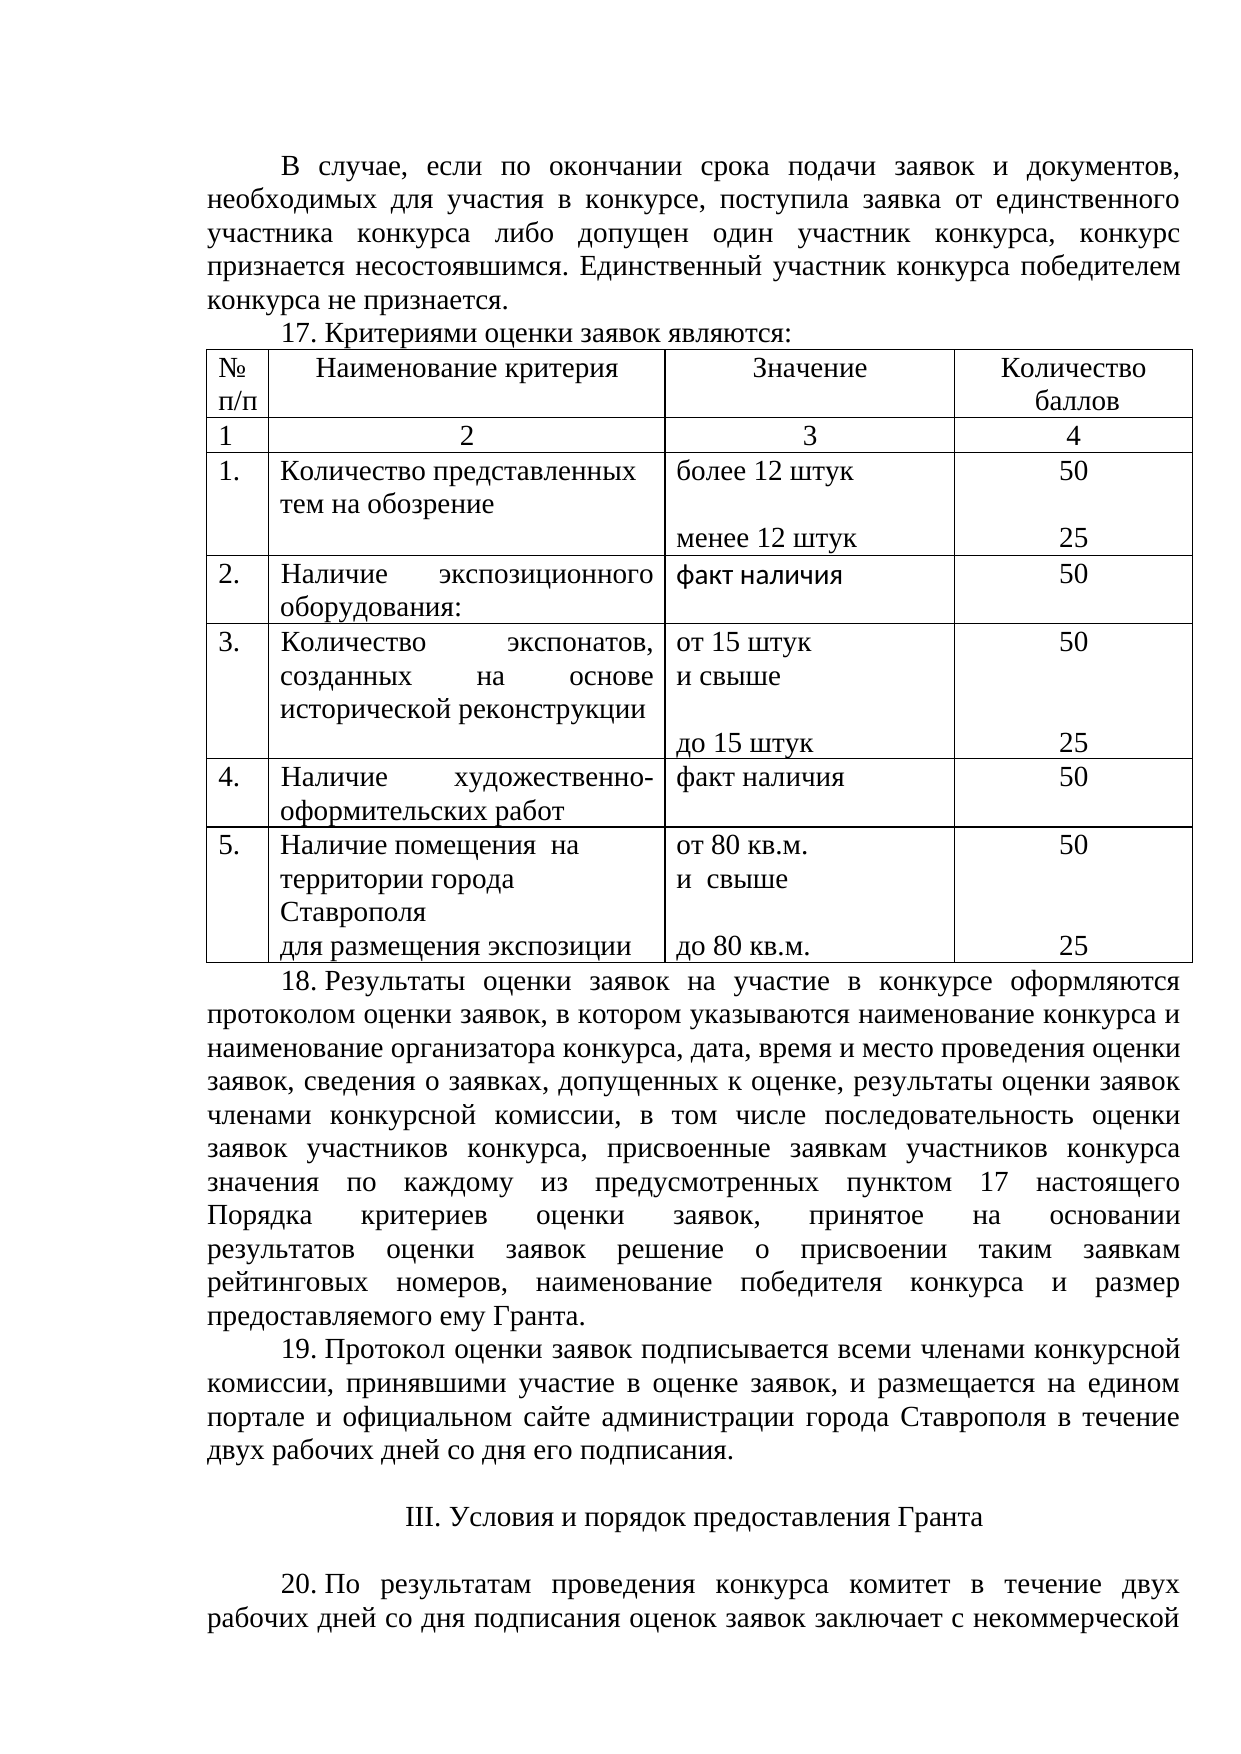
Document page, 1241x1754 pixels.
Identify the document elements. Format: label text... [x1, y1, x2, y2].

table_cell 3 [666, 418, 954, 452]
table_cell 50 25 [955, 453, 1192, 555]
table_cell от 15 штук и свыше до 15 штук [666, 624, 954, 758]
table_cell от 80 кв.м. и свыше до 80 кв.м. [666, 828, 954, 962]
table_cell 1 [207, 418, 268, 452]
table_header Количество баллов [955, 350, 1192, 417]
table_cell Наличие помещения на территории города Ставрополя для размещения экспозиции [269, 828, 664, 962]
table_cell Количество представленных тем на обозрение [269, 453, 664, 555]
table_header Значение [666, 350, 954, 417]
table_cell более 12 штук менее 12 штук [666, 453, 954, 555]
list 19. Протокол оценки заявок подписывается всеми членами конкурсной комиссии, принявшими участие в оценке заявок, и размещается на едином портале и официальном сайте администрации города Ставрополя в течение двух рабочих дней со дня его подписания. [207, 1332, 1181, 1466]
list III. Условия и порядок предоставления Гранта [207, 1499, 1181, 1533]
table_cell 50 [955, 759, 1192, 826]
table_cell 5. [207, 828, 268, 962]
table_cell Количество экспонатов, созданных на основе исторической реконструкции [269, 624, 664, 758]
text 17. Критериями оценки заявок являются: [207, 315, 1181, 349]
table_cell 2 [269, 418, 664, 452]
table_cell 4. [207, 759, 268, 826]
list 18. Результаты оценки заявок на участие в конкурсе оформляются протоколом оценки заявок, в котором указываются наименование конкурса и наименование организатора конкурса, дата, время и место проведения оценки заявок, сведения о заявках, допущенных к оценке, результаты оценки заявок членами конкурсной комиссии, в том числе последовательность оценки заявок участников конкурса, присвоенные заявкам участников конкурса значения по каждому из предусмотренных пунктом 17 настоящего Порядка критериев оценки заявок, принятое на основании результатов оценки заявок решение о присвоении таким заявкам рейтинговых номеров, наименование победителя конкурса и размер предоставляемого ему Гранта. [207, 963, 1181, 1332]
table_cell 3. [207, 624, 268, 758]
table_cell факт наличия [666, 556, 954, 623]
table_cell факт наличия [666, 759, 954, 826]
table_cell 50 [955, 556, 1192, 623]
table_header Наименование критерия [269, 350, 664, 417]
list В случае, если по окончании срока подачи заявок и документов, необходимых для участия в конкурсе, поступила заявка от единственного участника конкурса либо допущен один участник конкурса, конкурс признается несостоявшимся. Единственный участник конкурса победителем конкурса не признается. [207, 148, 1181, 315]
table_cell 50 25 [955, 624, 1192, 758]
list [207, 1566, 1181, 1633]
table_header № п/п [207, 350, 268, 417]
table_cell 1. [207, 453, 268, 555]
table_cell 2. [207, 556, 268, 623]
table_cell 50 25 [955, 828, 1192, 962]
table_cell Наличие экспозиционного оборудования: [269, 556, 664, 623]
table_cell 4 [955, 418, 1192, 452]
table_cell Наличие художественно-оформительских работ [269, 759, 664, 826]
